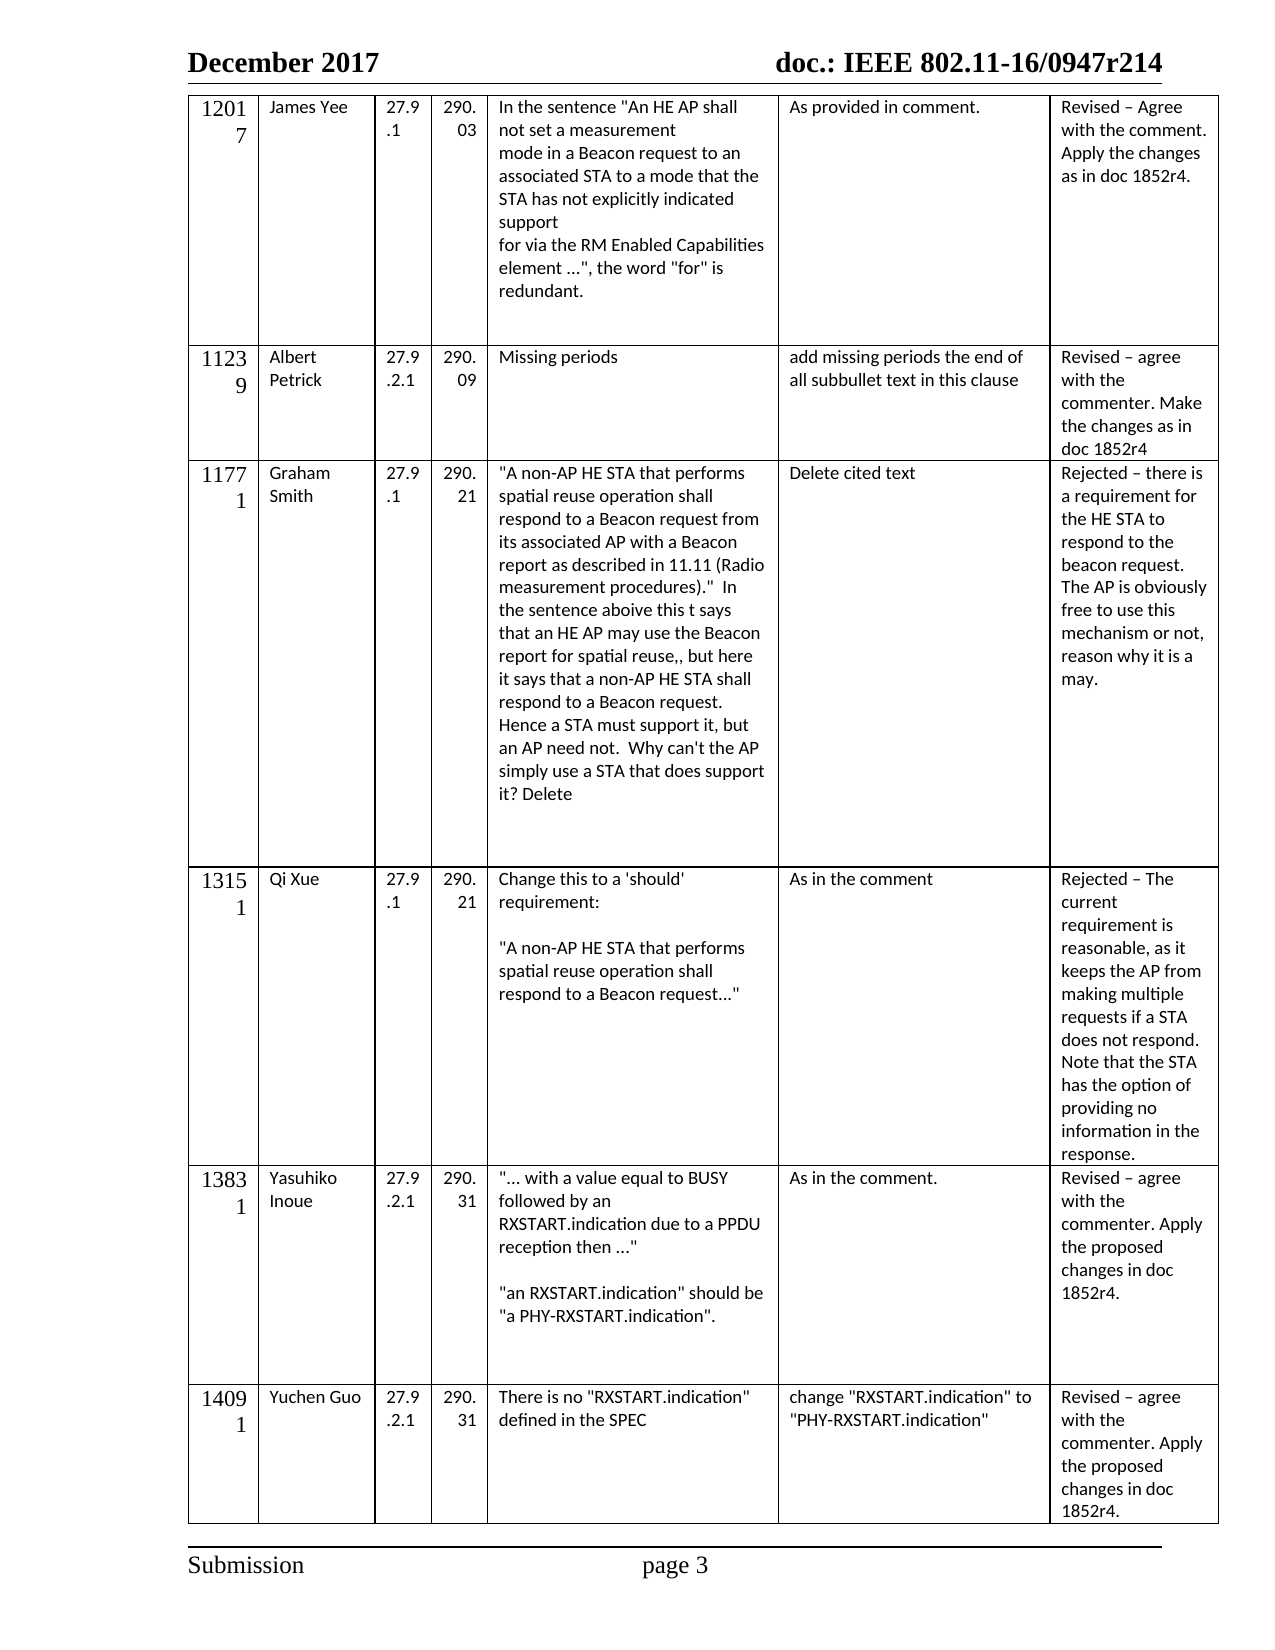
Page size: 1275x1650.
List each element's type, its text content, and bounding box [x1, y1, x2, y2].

table_cell In the sentence "An HE AP shall not set a measurement mode in a Beacon request to an associated STA to a mode that the STA has not explicitly indicated support for via the RM Enabled Capabilities element ...", the word "for" is redundant. [488, 96, 778, 344]
table_cell Graham Smith [259, 461, 374, 866]
table_cell 290.09 [432, 346, 487, 460]
table_cell 290.21 [432, 461, 487, 866]
table_cell Revised – agree with the commenter. Make the changes as in doc 1852r4 [1051, 346, 1218, 460]
table_cell 290.21 [432, 868, 487, 1165]
table_cell As provided in comment. [779, 96, 1049, 344]
table_cell James Yee [259, 96, 374, 344]
table_cell "... with a value equal to BUSY followed by an RXSTART.indication due to a PPDU reception then ..." "an RXSTART.indication" should be "a PHY-RXSTART.indication". [488, 1166, 778, 1384]
table_cell 290.03 [432, 96, 487, 344]
table_cell 13831 [189, 1166, 258, 1384]
table_cell 27.9.2.1 [376, 346, 431, 460]
table_cell change "RXSTART.indication" to "PHY-RXSTART.indication" [779, 1385, 1049, 1523]
table_cell Missing periods [488, 346, 778, 460]
table_cell 13151 [189, 868, 258, 1165]
table_cell add missing periods the end of all subbullet text in this clause [779, 346, 1049, 460]
table_cell 27.9.2.1 [376, 1385, 431, 1523]
table_cell "A non-AP HE STA that performs spatial reuse operation shall respond to a Beacon request from its associated AP with a Beacon report as described in 11.11 (Radio measurement procedures)." In the sentence aboive this t says that an HE AP may use the Beacon report for spatial reuse,, but here it says that a non-AP HE STA shall respond to a Beacon request. Hence a STA must support it, but an AP need not. Why can't the AP simply use a STA that does support it? Delete [488, 461, 778, 866]
table_cell 290.31 [432, 1166, 487, 1384]
table_cell There is no "RXSTART.indication" defined in the SPEC [488, 1385, 778, 1523]
table_cell Revised – agree with the commenter. Apply the proposed changes in doc 1852r4. [1051, 1166, 1218, 1384]
table_cell Delete cited text [779, 461, 1049, 866]
table_cell 290.31 [432, 1385, 487, 1523]
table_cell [1051, 1385, 1218, 1523]
table_cell 27.9.2.1 [376, 1166, 431, 1384]
table_cell 14091 [189, 1385, 258, 1523]
table_cell 12017 [189, 96, 258, 344]
table_cell 11771 [189, 461, 258, 866]
table_cell Albert Petrick [259, 346, 374, 460]
table_cell 27.9.1 [376, 96, 431, 344]
table_cell Yuchen Guo [259, 1385, 374, 1523]
table_cell Yasuhiko Inoue [259, 1166, 374, 1384]
table_cell Revised – Agree with the comment. Apply the changes as in doc 1852r4. [1051, 96, 1218, 344]
table_cell Rejected – The current requirement is reasonable, as it keeps the AP from making multiple requests if a STA does not respond. Note that the STA has the option of providing no information in the response. [1051, 868, 1218, 1165]
table_cell 11239 [189, 346, 258, 460]
table_cell As in the comment [779, 868, 1049, 1165]
table_cell As in the comment. [779, 1166, 1049, 1384]
table_cell Change this to a 'should' requirement: "A non-AP HE STA that performs spatial reuse operation shall respond to a Beacon request..." [488, 868, 778, 1165]
table_cell 27.9.1 [376, 868, 431, 1165]
table_cell 27.9.1 [376, 461, 431, 866]
table_cell Qi Xue [259, 868, 374, 1165]
table_cell Rejected – there is a requirement for the HE STA to respond to the beacon request. The AP is obviously free to use this mechanism or not, reason why it is a may. [1051, 461, 1218, 866]
